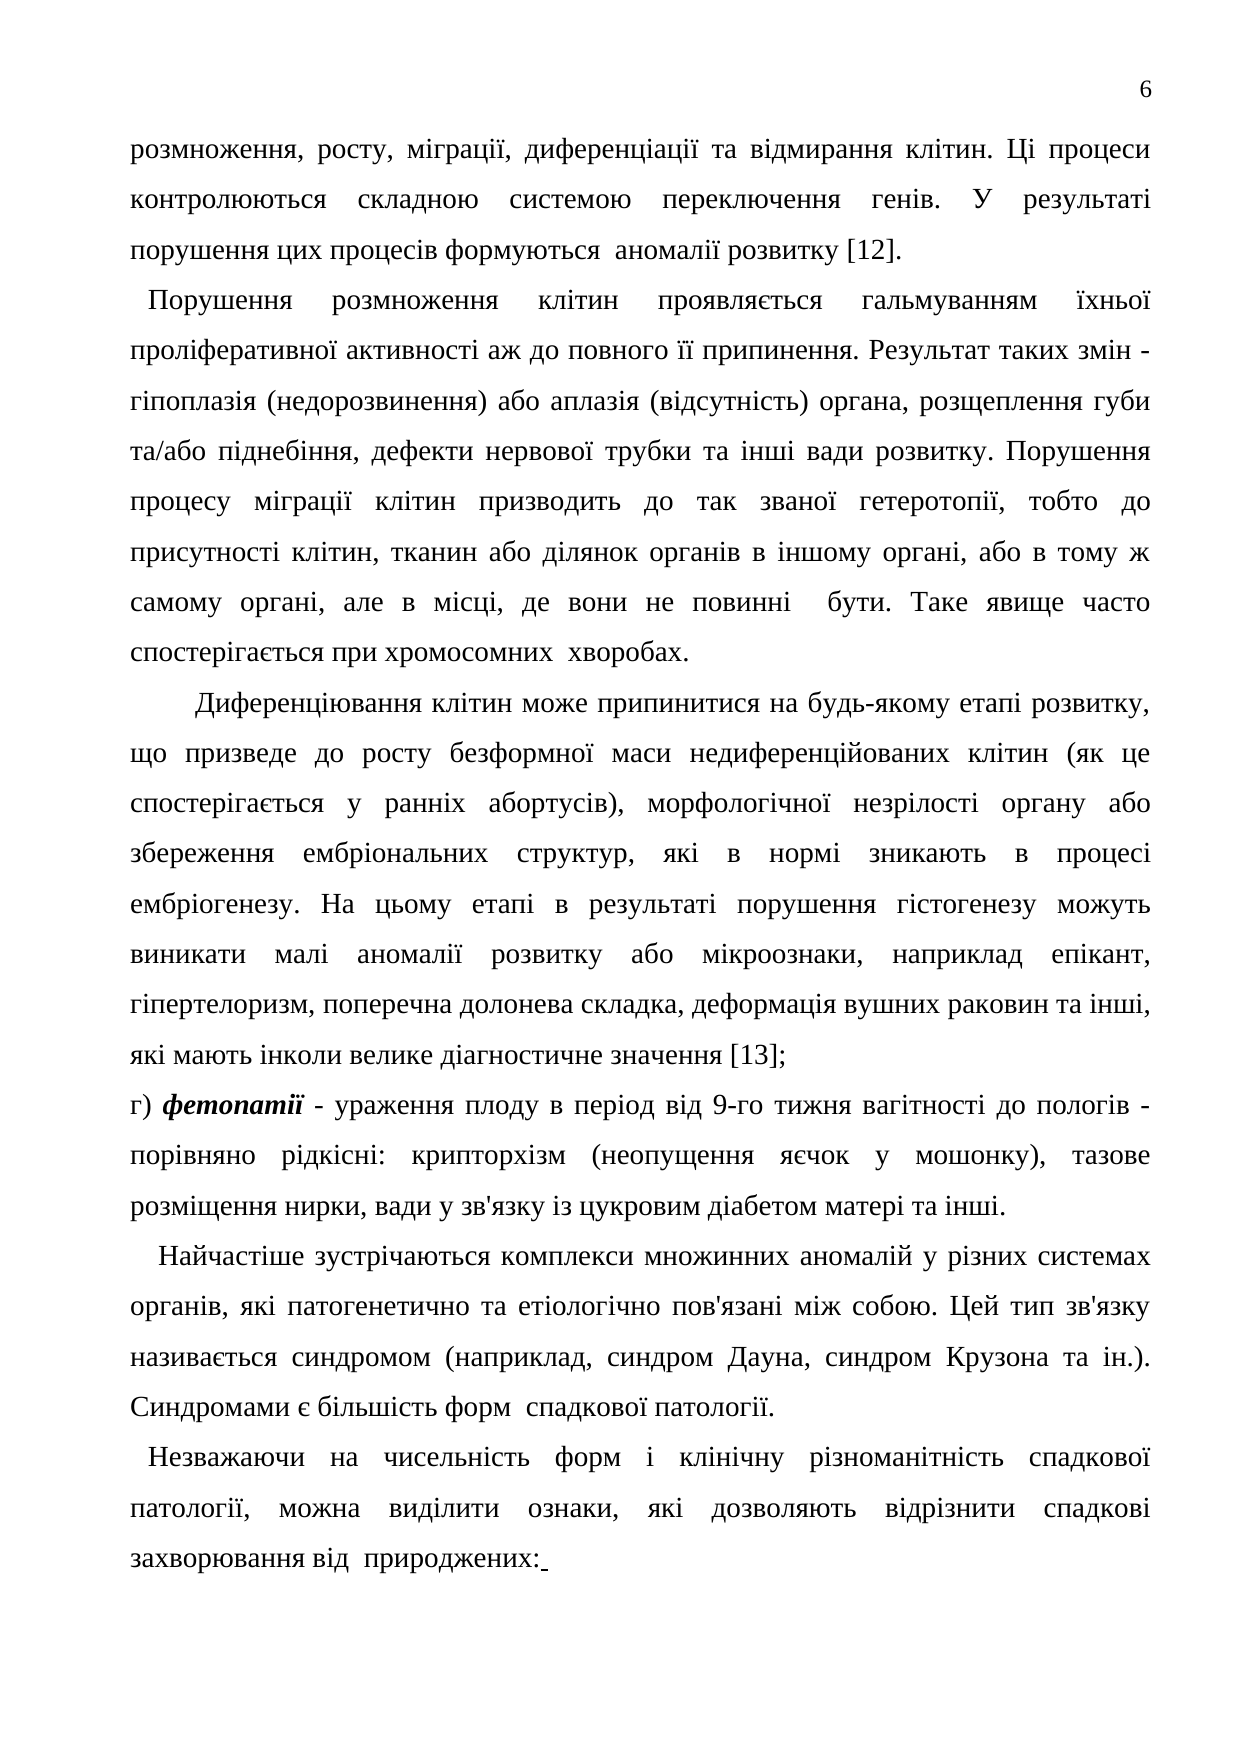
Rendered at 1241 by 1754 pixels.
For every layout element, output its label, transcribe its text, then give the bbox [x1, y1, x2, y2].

text Найчастіше зустрічаються комплекси множинних аномалій у різних системах органів, які патогенетично та етіологічно пов'язані між собою. Цей тип зв'язку називається синдромом (наприклад, синдром Дауна, синдром Крузона та ін.). Синдромами є більшість форм спадкової патології. [130, 1238, 1152, 1423]
text Диференціювання клітин може припинитися на будь-якому етапі розвитку, що призведе до росту безформної маси недиференційованих клітин (як це спостерігається у ранніх абортусів), морфологічної незрілості органу або збереження ембріональних структур, які в нормі зникають в процесі ембріогенезу. На цьому етапі в результаті порушення гістогенезу можуть виникати малі аномалії розвитку або мікроознаки, наприклад епікант, гіпертелоризм, поперечна долонева складка, деформація вушних раковин та інші, які мають інколи велике діагностичне значення [13]; [130, 685, 1152, 1070]
text Порушення розмноження клітин проявляється гальмуванням їхньої проліферативної активності аж до повного її припинення. Результат таких змін - гіпоплазія (недорозвинення) або аплазія (відсутність) органа, розщеплення губи та/або піднебіння, дефекти нервової трубки та інші вади розвитку. Порушення процесу міграції клітин призводить до так званої гетеротопії, тобто до присутності клітин, тканин або ділянок органів в іншому органі, або в тому ж самому органі, але в місці, де вони не повинні бути. Таке явище часто спостерігається при хромосомних хворобах. [130, 282, 1152, 668]
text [130, 131, 1152, 265]
text г) фетопатії - ураження плоду в період від 9-го тижня вагітності до пологів - порівняно рідкісні: крипторхізм (неопущення яєчок у мошонку), тазове розміщення нирки, вади у зв'язку із цукровим діабетом матері та інші. [130, 1087, 1152, 1221]
text Незважаючи на чисельність форм і клінічну різноманітність спадкової патології, можна виділити ознаки, які дозволяють відрізнити спадкові захворювання від природжених: [130, 1439, 1152, 1573]
